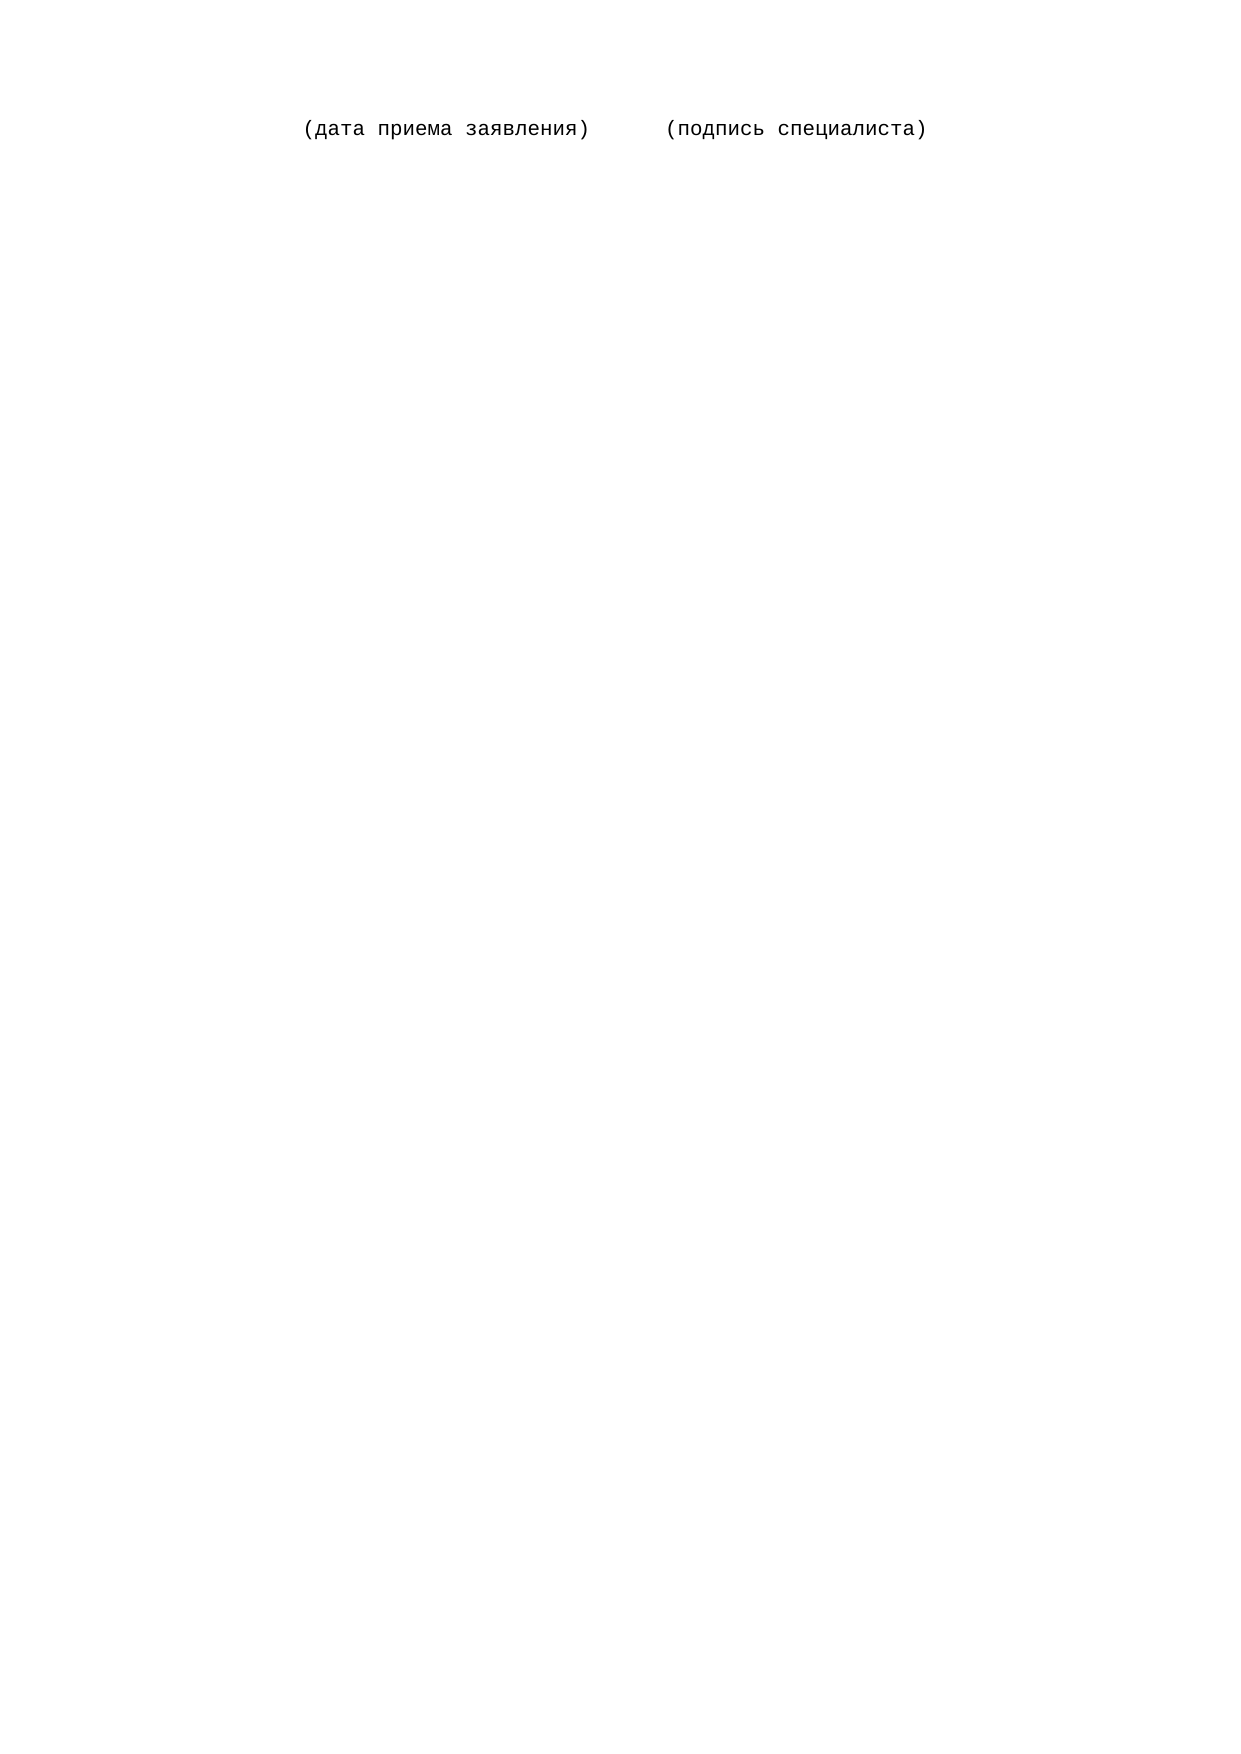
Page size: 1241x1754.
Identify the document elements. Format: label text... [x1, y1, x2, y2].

text (дата приема заявления) (подпись специалиста) [177, 118, 1152, 142]
